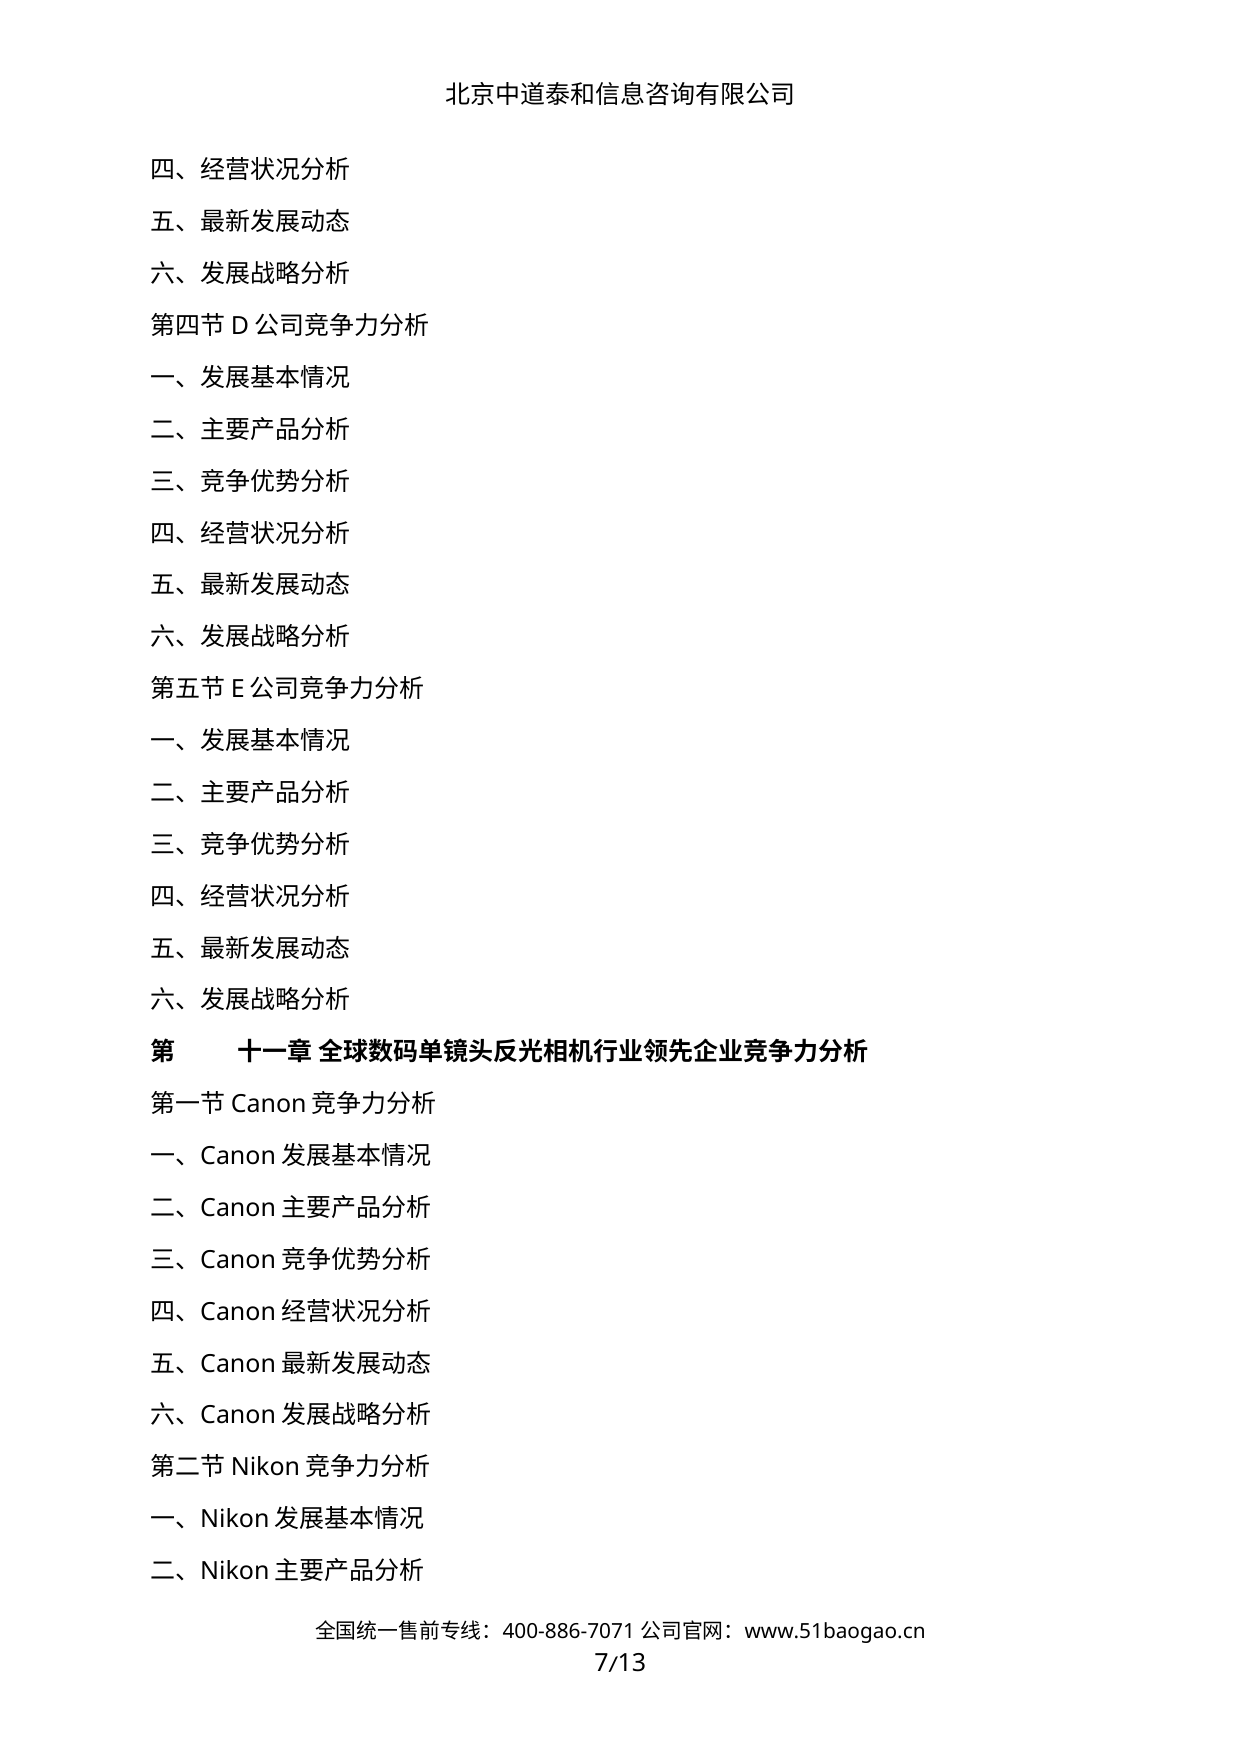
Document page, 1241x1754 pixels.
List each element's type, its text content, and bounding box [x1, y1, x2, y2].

text 四、经营状况分析 [150, 150, 1090, 186]
text 四、经营状况分析 [150, 876, 1090, 912]
text 一、发展基本情况 [150, 721, 1090, 757]
text 第五节 E公司竞争力分析 [150, 669, 1090, 705]
text 第二节 Nikon竞争力分析 [150, 1447, 1090, 1483]
text 三、Canon竞争优势分析 [150, 1239, 1090, 1276]
text 四、经营状况分析 [150, 513, 1090, 549]
text 六、发展战略分析 [150, 254, 1090, 290]
text 一、Nikon发展基本情况 [150, 1499, 1090, 1535]
text 二、Canon主要产品分析 [150, 1187, 1090, 1224]
text 第 十一章 全球数码单镜头反光相机行业领先企业竞争力分析 [150, 1032, 1090, 1068]
text 五、最新发展动态 [150, 928, 1090, 964]
text 第四节 D公司竞争力分析 [150, 306, 1090, 342]
text 一、Canon发展基本情况 [150, 1136, 1090, 1172]
text 五、最新发展动态 [150, 202, 1090, 238]
text 三、竞争优势分析 [150, 461, 1090, 497]
text 三、竞争优势分析 [150, 824, 1090, 861]
text 第一节 Canon竞争力分析 [150, 1084, 1090, 1120]
text 六、发展战略分析 [150, 980, 1090, 1016]
text 六、Canon发展战略分析 [150, 1395, 1090, 1431]
text 二、主要产品分析 [150, 409, 1090, 446]
text 六、发展战略分析 [150, 617, 1090, 653]
text 一、发展基本情况 [150, 357, 1090, 394]
text 五、最新发展动态 [150, 565, 1090, 601]
text 二、Nikon主要产品分析 [150, 1551, 1090, 1587]
text 五、Canon最新发展动态 [150, 1343, 1090, 1379]
text 四、Canon经营状况分析 [150, 1291, 1090, 1327]
text 二、主要产品分析 [150, 772, 1090, 809]
